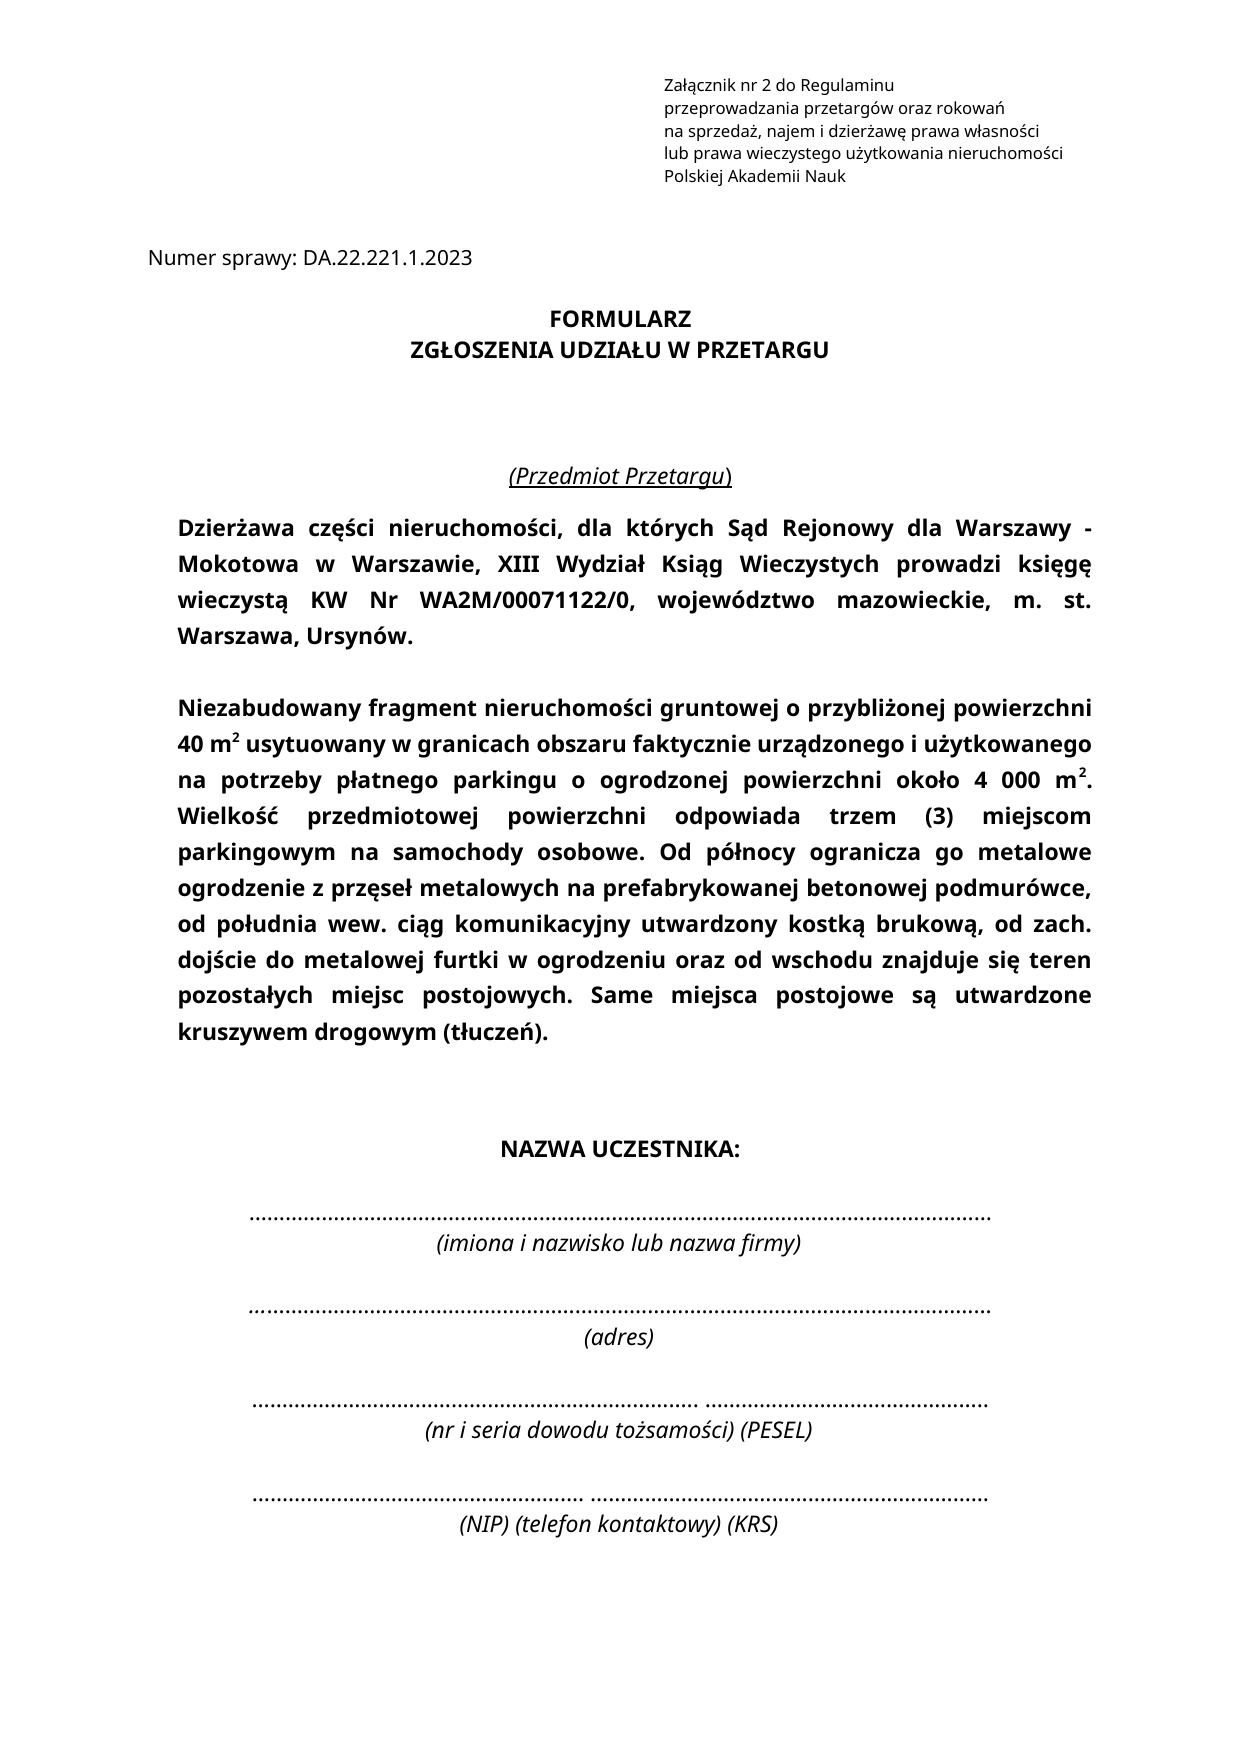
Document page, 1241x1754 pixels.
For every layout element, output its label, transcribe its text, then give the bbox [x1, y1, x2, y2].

text (Przedmiot Przetargu) [148, 460, 1093, 491]
text …………………………………………………………………………………………………………… [148, 1196, 1093, 1227]
text NAZWA UCZESTNIKA: [148, 1133, 1093, 1164]
text ………………………………………………. ………………………………………………………… [148, 1477, 1093, 1508]
list Niezabudowany fragment nieruchomości gruntowej o przybliżonej powierzchni 40 m2 usytuowany w granicach obszaru faktycznie urządzonego i użytkowanego na potrzeby płatnego parkingu o ogrodzonej powierzchni około 4 000 m2. Wielkość przedmiotowej powierzchni odpowiada trzem (3) miejscom parkingowym na samochody osobowe. Od północy ogranicza go metalowe ogrodzenie z przęseł metalowych na prefabrykowanej betonowej podmurówce, od południa wew. ciąg komunikacyjny utwardzony kostką brukową, od zach. dojście do metalowej furtki w ogrodzeniu oraz od wschodu znajduje się teren pozostałych miejsc postojowych. Same miejsca postojowe są utwardzone kruszywem drogowym (tłuczeń). [177, 692, 1093, 1047]
list Dzierżawa części nieruchomości, dla których Sąd Rejonowy dla Warszawy - Mokotowa w Warszawie, XIII Wydział Ksiąg Wieczystych prowadzi księgę wieczystą KW Nr WA2M/00071122/0, województwo mazowieckie, m. st. Warszawa, Ursynów. [177, 512, 1093, 651]
text (imiona i nazwisko lub nazwa firmy) [148, 1227, 1093, 1258]
text FORMULARZ [148, 303, 1093, 334]
text (adres) [148, 1321, 1093, 1352]
text (nr i seria dowodu tożsamości) (PESEL) [148, 1414, 1093, 1446]
text ZGŁOSZENIA UDZIAŁU W PRZETARGU [148, 334, 1093, 366]
text ……………………………………………………………….. ……………………………………….. [148, 1383, 1093, 1414]
text Numer sprawy: DA.22.221.1.2023 [148, 243, 1093, 272]
text …………………………………………………………………………………………………………… [148, 1289, 1093, 1321]
text (NIP) (telefon kontaktowy) (KRS) [148, 1508, 1093, 1539]
